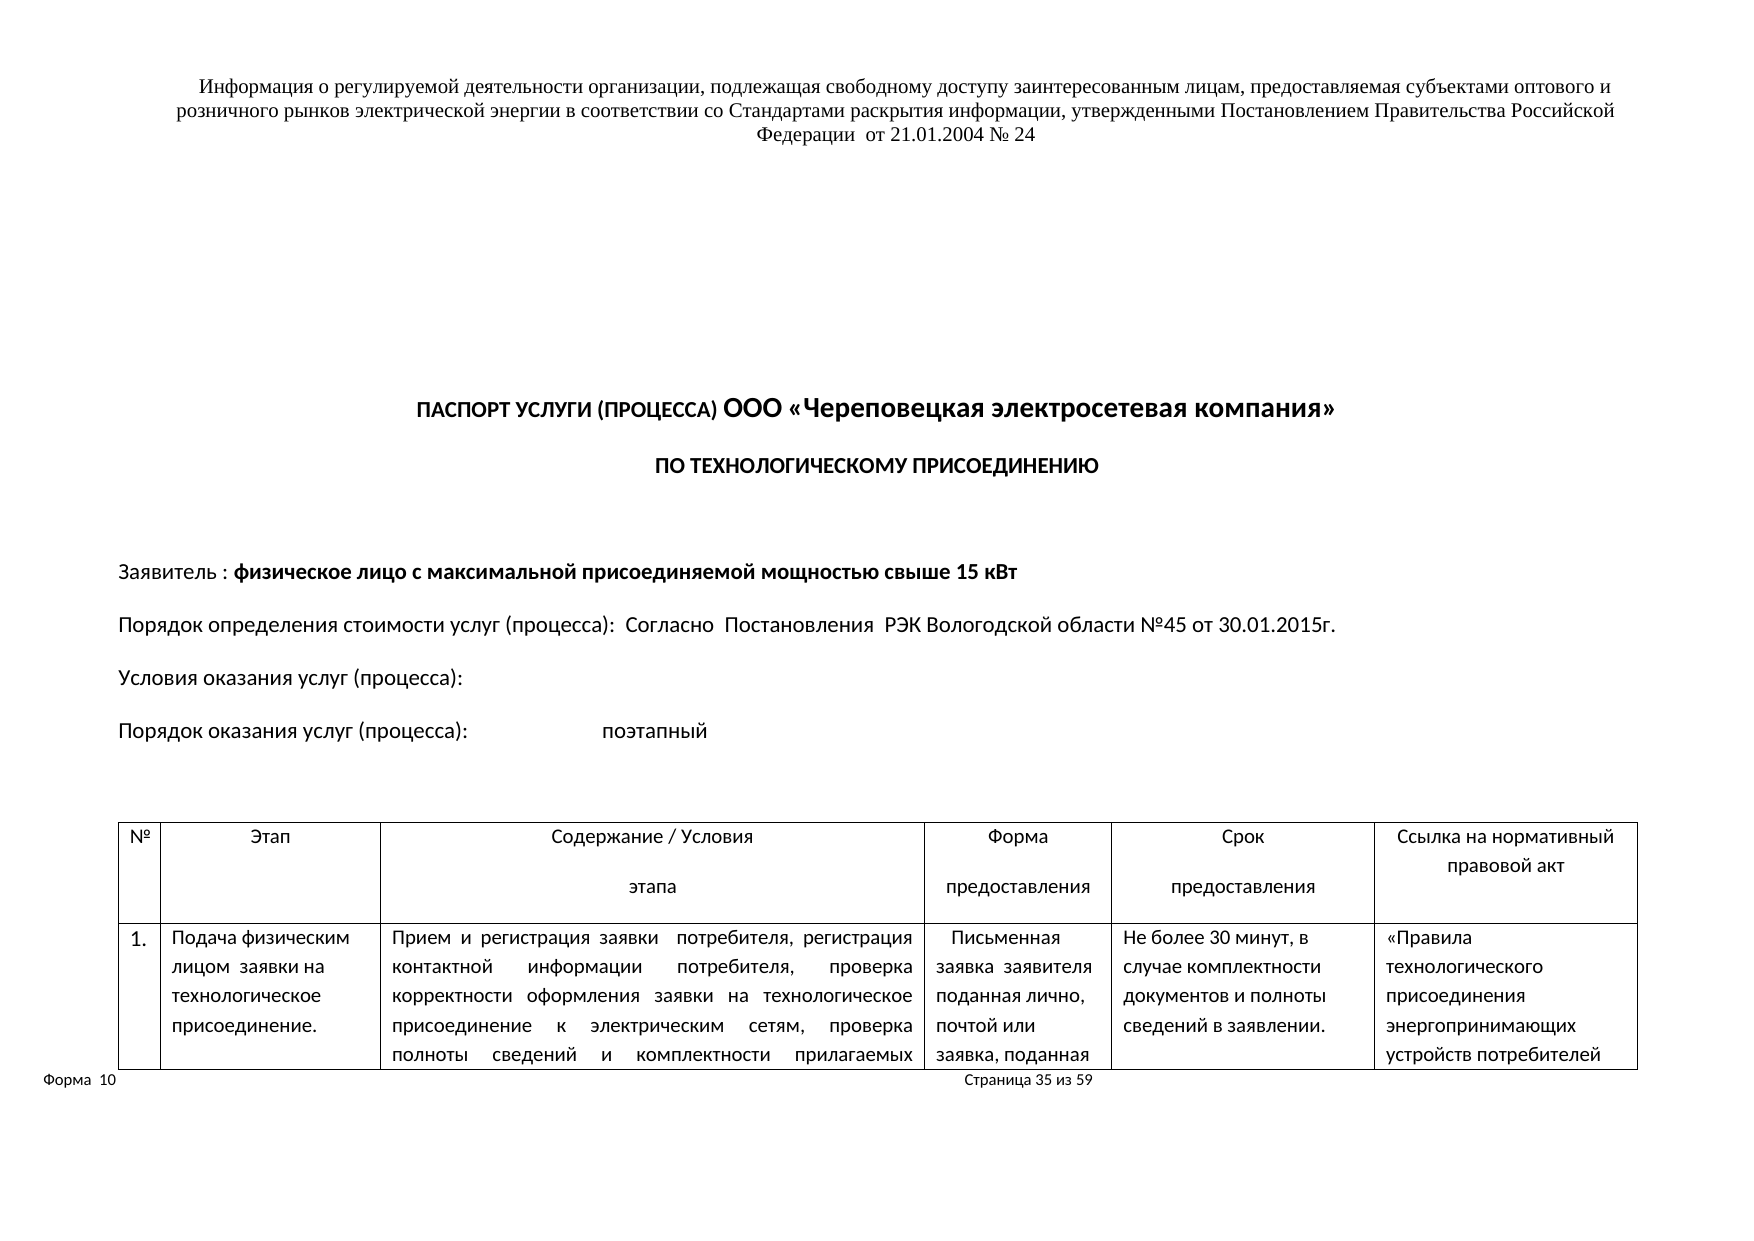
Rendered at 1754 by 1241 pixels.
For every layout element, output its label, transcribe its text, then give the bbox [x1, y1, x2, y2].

text Заявитель : физическое лицо с максимальной присоединяемой мощностью свыше 15 кВт [118, 557, 1636, 585]
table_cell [381, 924, 924, 1068]
table_cell 1. [119, 924, 160, 1068]
text Порядок определения стоимости услуг (процесса): Согласно Постановления РЭК Вологодской области №45 от 30.01.2015г. [118, 610, 1636, 638]
text ПО ТЕХНОЛОГИЧЕСКОМУ ПРИСОЕДИНЕНИЮ [118, 451, 1636, 479]
table_header Ссылка на нормативный правовой акт [1375, 823, 1637, 923]
text ПАСПОРТ УСЛУГИ (ПРОЦЕССА) ООО «Череповецкая электросетевая компания» [118, 389, 1636, 425]
table_header Этап [161, 823, 380, 923]
text Условия оказания услуг (процесса): [118, 663, 1636, 691]
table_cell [925, 924, 1111, 1068]
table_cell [1375, 924, 1637, 1068]
text Порядок оказания услуг (процесса): поэтапный [118, 716, 1636, 744]
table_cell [1112, 924, 1374, 1068]
table_header Содержание / Условия этапа [381, 823, 924, 923]
table_header Форма предоставления [925, 823, 1111, 923]
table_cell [161, 924, 380, 1068]
table_header № [119, 823, 160, 923]
table_header Срок предоставления [1112, 823, 1374, 923]
